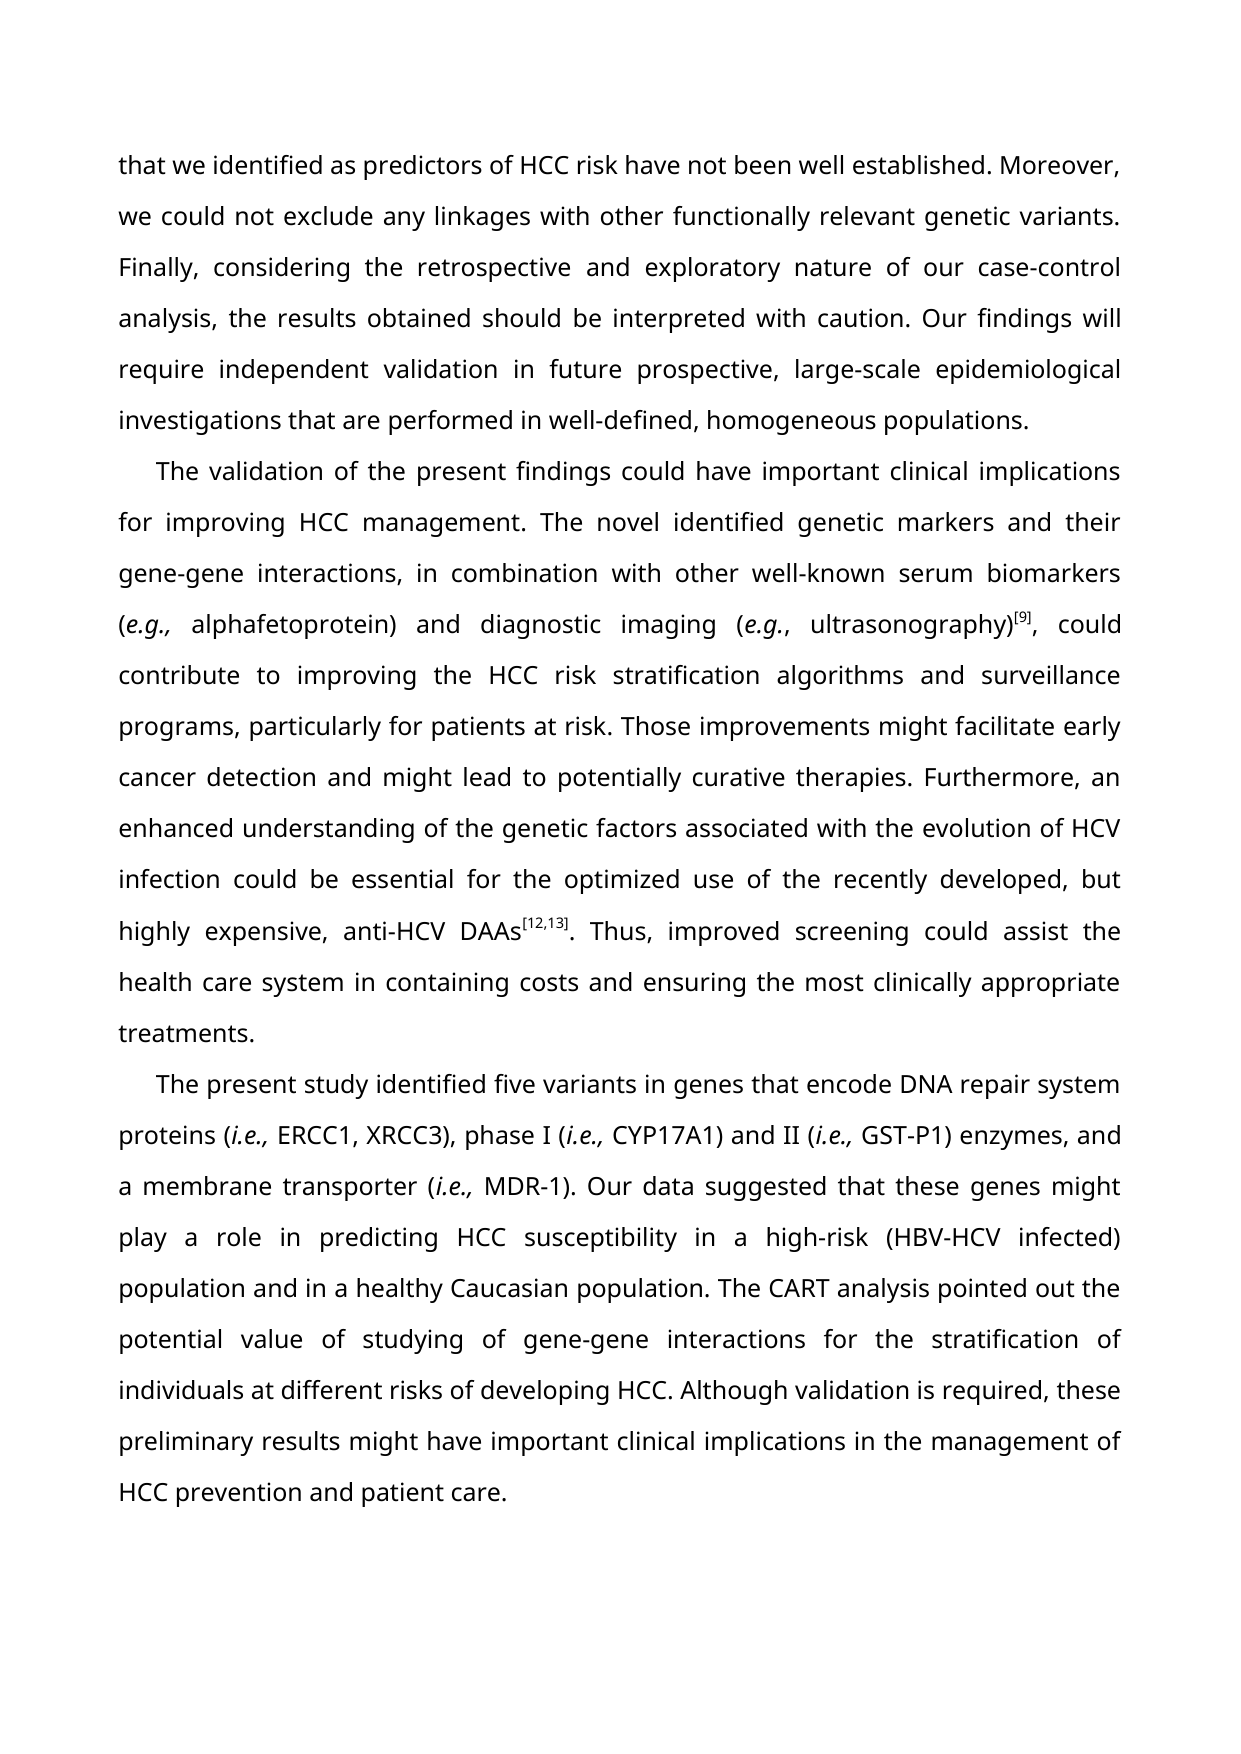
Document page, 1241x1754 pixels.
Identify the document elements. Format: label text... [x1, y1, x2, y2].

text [118, 148, 1122, 437]
text The validation of the present findings could have important clinical implications for improving HCC management. The novel identified genetic markers and their gene-gene interactions, in combination with other well-known serum biomarkers (e.g., alphafetoprotein) and diagnostic imaging (e.g., ultrasonography)[9], could contribute to improving the HCC risk stratification algorithms and surveillance programs, particularly for patients at risk. Those improvements might facilitate early cancer detection and might lead to potentially curative therapies. Furthermore, an enhanced understanding of the genetic factors associated with the evolution of HCV infection could be essential for the optimized use of the recently developed, but highly expensive, anti-HCV DAAs[12,13]. Thus, improved screening could assist the health care system in containing costs and ensuring the most clinically appropriate treatments. [118, 454, 1122, 1049]
text The present study identified five variants in genes that encode DNA repair system proteins (i.e., ERCC1, XRCC3), phase I (i.e., CYP17A1) and II (i.e., GST-P1) enzymes, and a membrane transporter (i.e., MDR-1). Our data suggested that these genes might play a role in predicting HCC susceptibility in a high-risk (HBV-HCV infected) population and in a healthy Caucasian population. The CART analysis pointed out the potential value of studying of gene-gene interactions for the stratification of individuals at different risks of developing HCC. Although validation is required, these preliminary results might have important clinical implications in the management of HCC prevention and patient care. [118, 1066, 1122, 1509]
